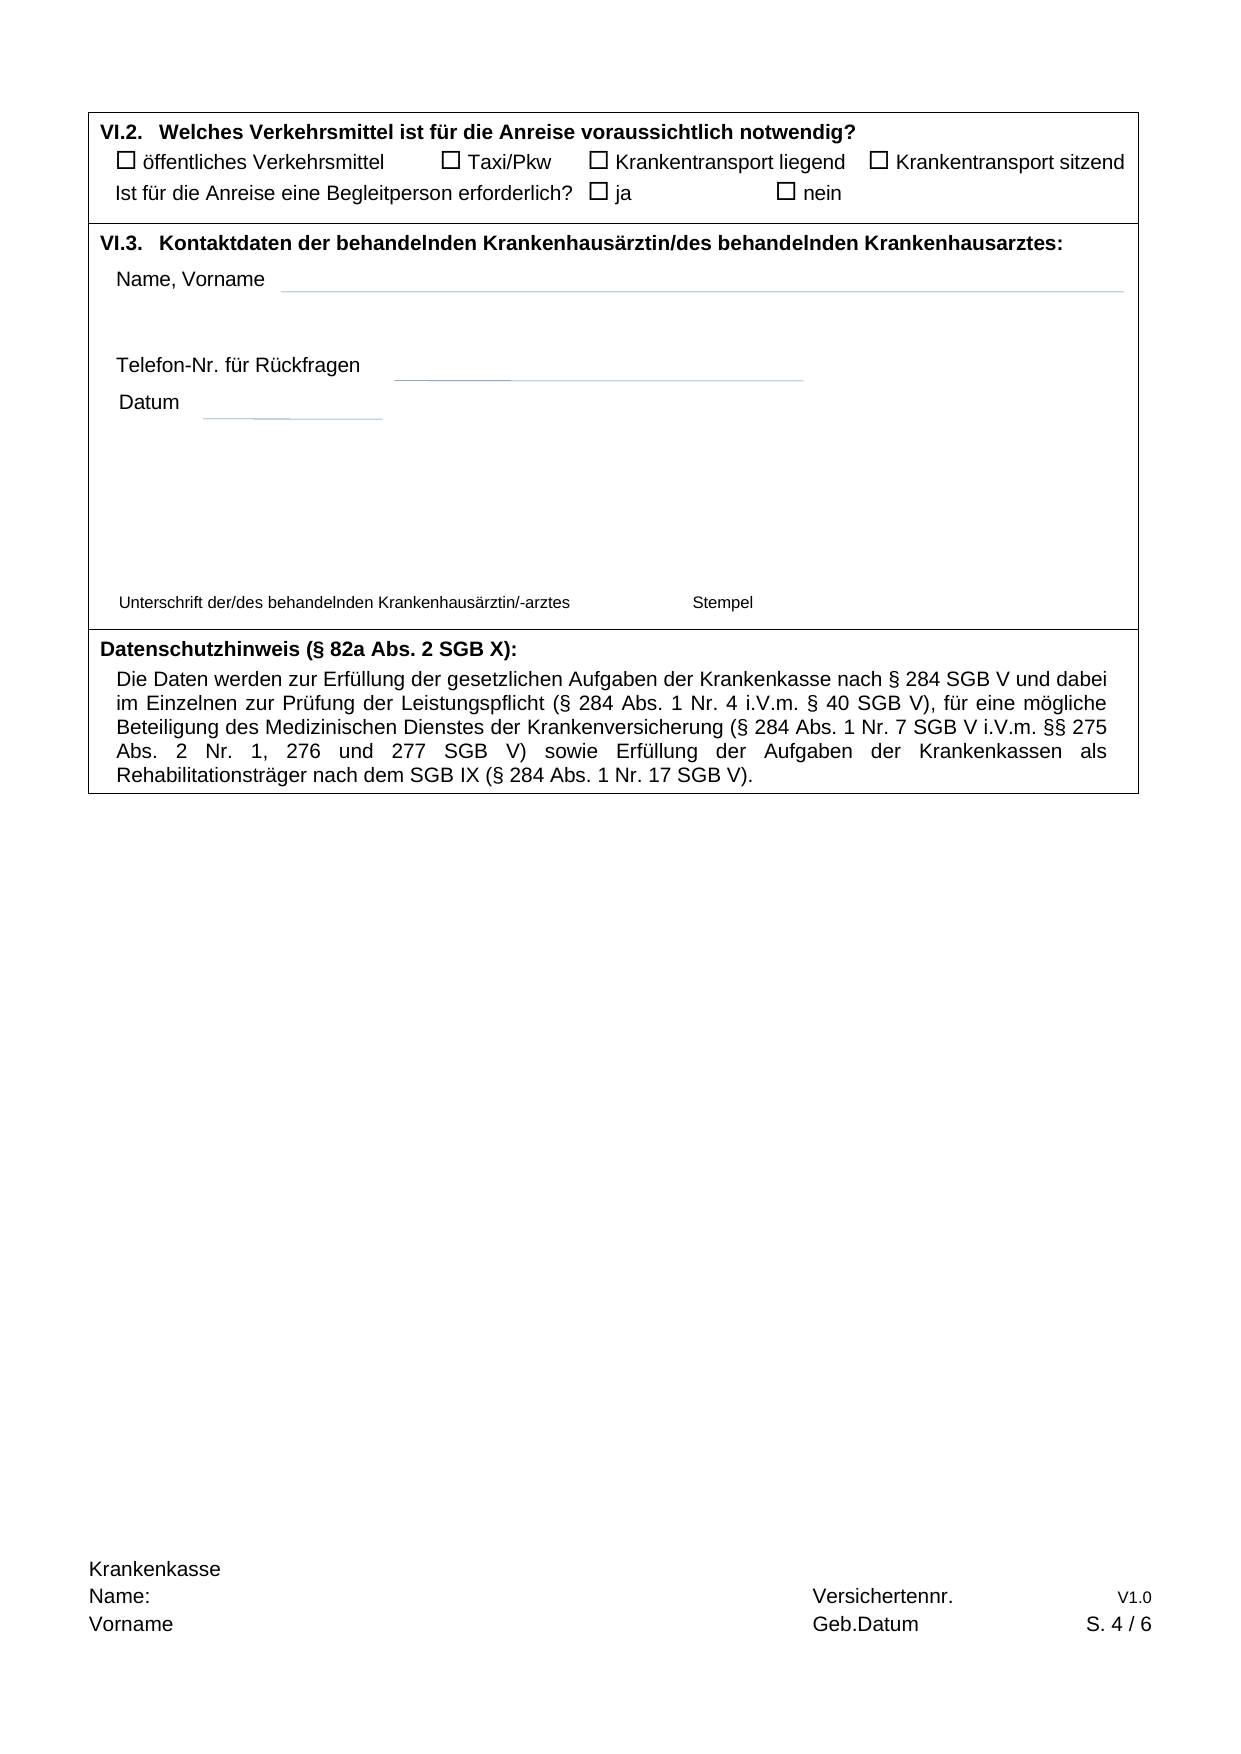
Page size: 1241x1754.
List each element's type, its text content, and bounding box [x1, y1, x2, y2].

table_cell Telefon-Nr. für Rückfragen [89, 347, 1138, 629]
table_cell VI.2. Welches Verkehrsmittel ist für die Anreise voraussichtlich notwendig? öffentliches Verkehrsmittel Taxi/Pkw Krankentransport liegend Krankentransport sitzend Ist für die Anreise eine Begleitperson erforderlich? ja nein [89, 113, 1138, 223]
table_cell Datenschutzhinweis (§ 82a Abs. 2 SGB X): Die Daten werden zur Erfüllung der gesetzlichen Aufgaben der Krankenkasse nach § 284 SGB V und dabei im Einzelnen zur Prüfung der Leistungspflicht (§ 284 Abs. 1 Nr. 4 i.V.m. § 40 SGB V), für eine mögliche Beteiligung des Medizinischen Dienstes der Krankenversicherung (§ 284 Abs. 1 Nr. 7 SGB V i.V.m. §§ 275 Abs. 2 Nr. 1, 276 und 277 SGB V) sowie Erfüllung der Aufgaben der Krankenkassen als Rehabilitationsträger nach dem SGB IX (§ 284 Abs. 1 Nr. 17 SGB V). [89, 630, 1138, 793]
table_cell VI.3. Kontaktdaten der behandelnden Krankenhausärztin/des behandelnden Krankenhausarztes: Name, Vorname [89, 224, 1138, 347]
